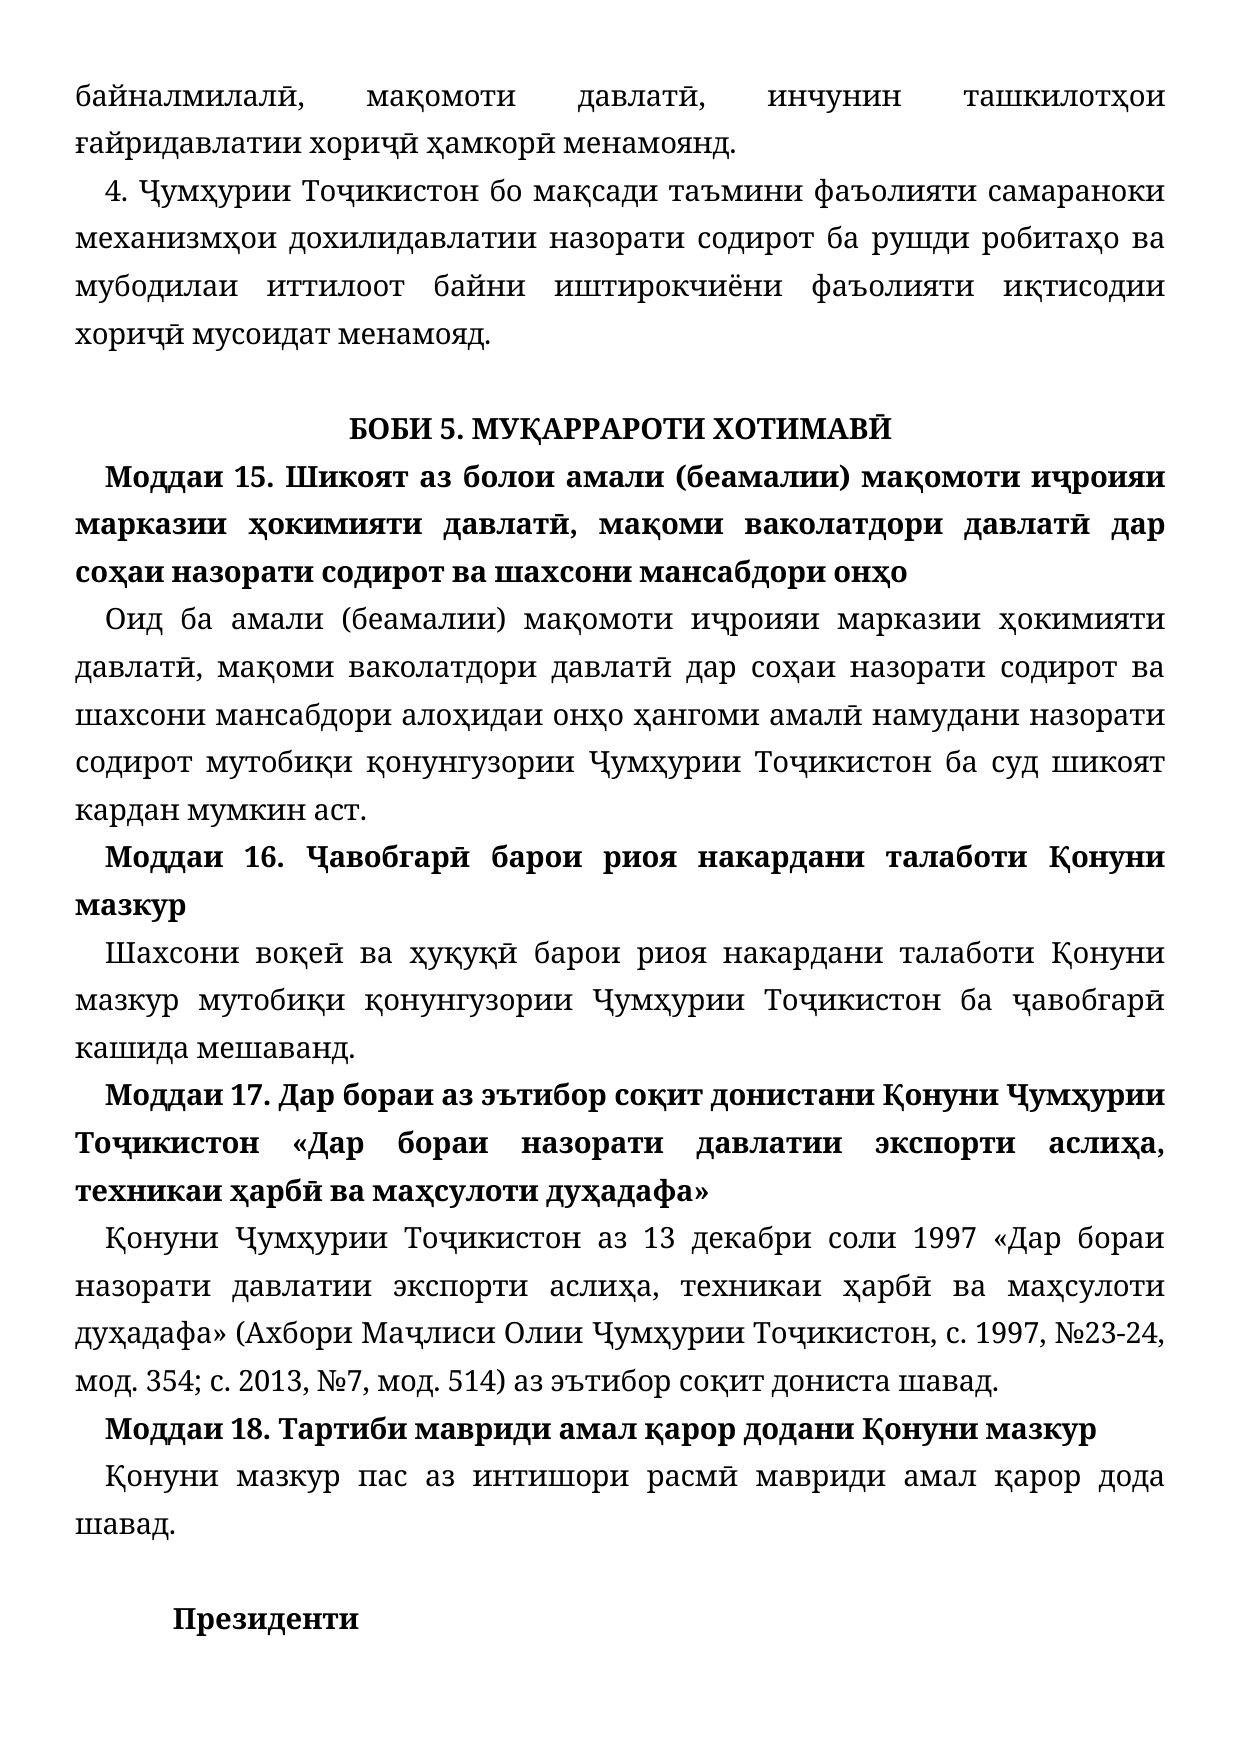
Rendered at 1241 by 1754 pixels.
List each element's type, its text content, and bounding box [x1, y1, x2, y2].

text БОБИ 5. МУҚАРРАРОТИ ХОТИМАВӢ [75, 408, 1165, 448]
text 4. Ҷумҳурии Тоҷикистон бо мақсади таъмини фаъолияти самараноки механизмҳои дохилидавлатии назорати содирот ба рушди робитаҳо ва мубодилаи иттилоот байни иштирокчиёни фаъолияти иқтисодии хориҷӣ мусоидат менамояд. [75, 170, 1165, 353]
text Шахсони воқеӣ ва ҳуқуқӣ барои риоя накардани талаботи Қонуни мазкур мутобиқи қонунгузории Ҷумҳурии Тоҷикистон ба ҷавобгарӣ кашида мешаванд. [75, 932, 1165, 1067]
text Моддаи 18. Тартиби мавриди амал қарор додани Қонуни мазкур [75, 1408, 1165, 1448]
text Моддаи 17. Дар бораи аз эътибор соқит донистани Қонуни Ҷумҳурии Тоҷикистон «Дар бораи назорати давлатии экспорти аслиҳа, техникаи ҳарбӣ ва маҳсулоти дуҳадафа» [75, 1075, 1165, 1209]
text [75, 75, 1165, 162]
text Оид ба амали (беамалии) мақомоти иҷроияи марказии ҳокимияти давлатӣ, мақоми ваколатдори давлатӣ дар соҳаи назорати содирот ва шахсони мансабдори алоҳидаи онҳо ҳангоми амалӣ намудани назорати содирот мутобиқи қонунгузории Ҷумҳурии Тоҷикистон ба суд шикоят кардан мумкин аст. [75, 599, 1165, 829]
text Қонуни мазкур пас аз интишори расмӣ мавриди амал қарор дода шавад. [75, 1456, 1165, 1543]
text Моддаи 15. Шикоят аз болои амали (беамалии) мақомоти иҷроияи марказии ҳокимияти давлатӣ, мақоми ваколатдори давлатӣ дар соҳаи назорати содирот ва шахсони мансабдори онҳо [75, 456, 1165, 591]
text Президенти [75, 1598, 1165, 1638]
text Қонуни Ҷумҳурии Тоҷикистон аз 13 декабри соли 1997 «Дар бораи назорати давлатии экспорти аслиҳа, техникаи ҳарбӣ ва маҳсулоти дуҳадафа» (Ахбори Маҷлиси Олии Ҷумҳурии Тоҷикистон, с. 1997, №23-24, мод. 354; с. 2013, №7, мод. 514) аз эътибор соқит дониста шавад. [75, 1217, 1165, 1400]
text Моддаи 16. Ҷавобгарӣ барои риоя накардани талаботи Қонуни мазкур [75, 837, 1165, 924]
